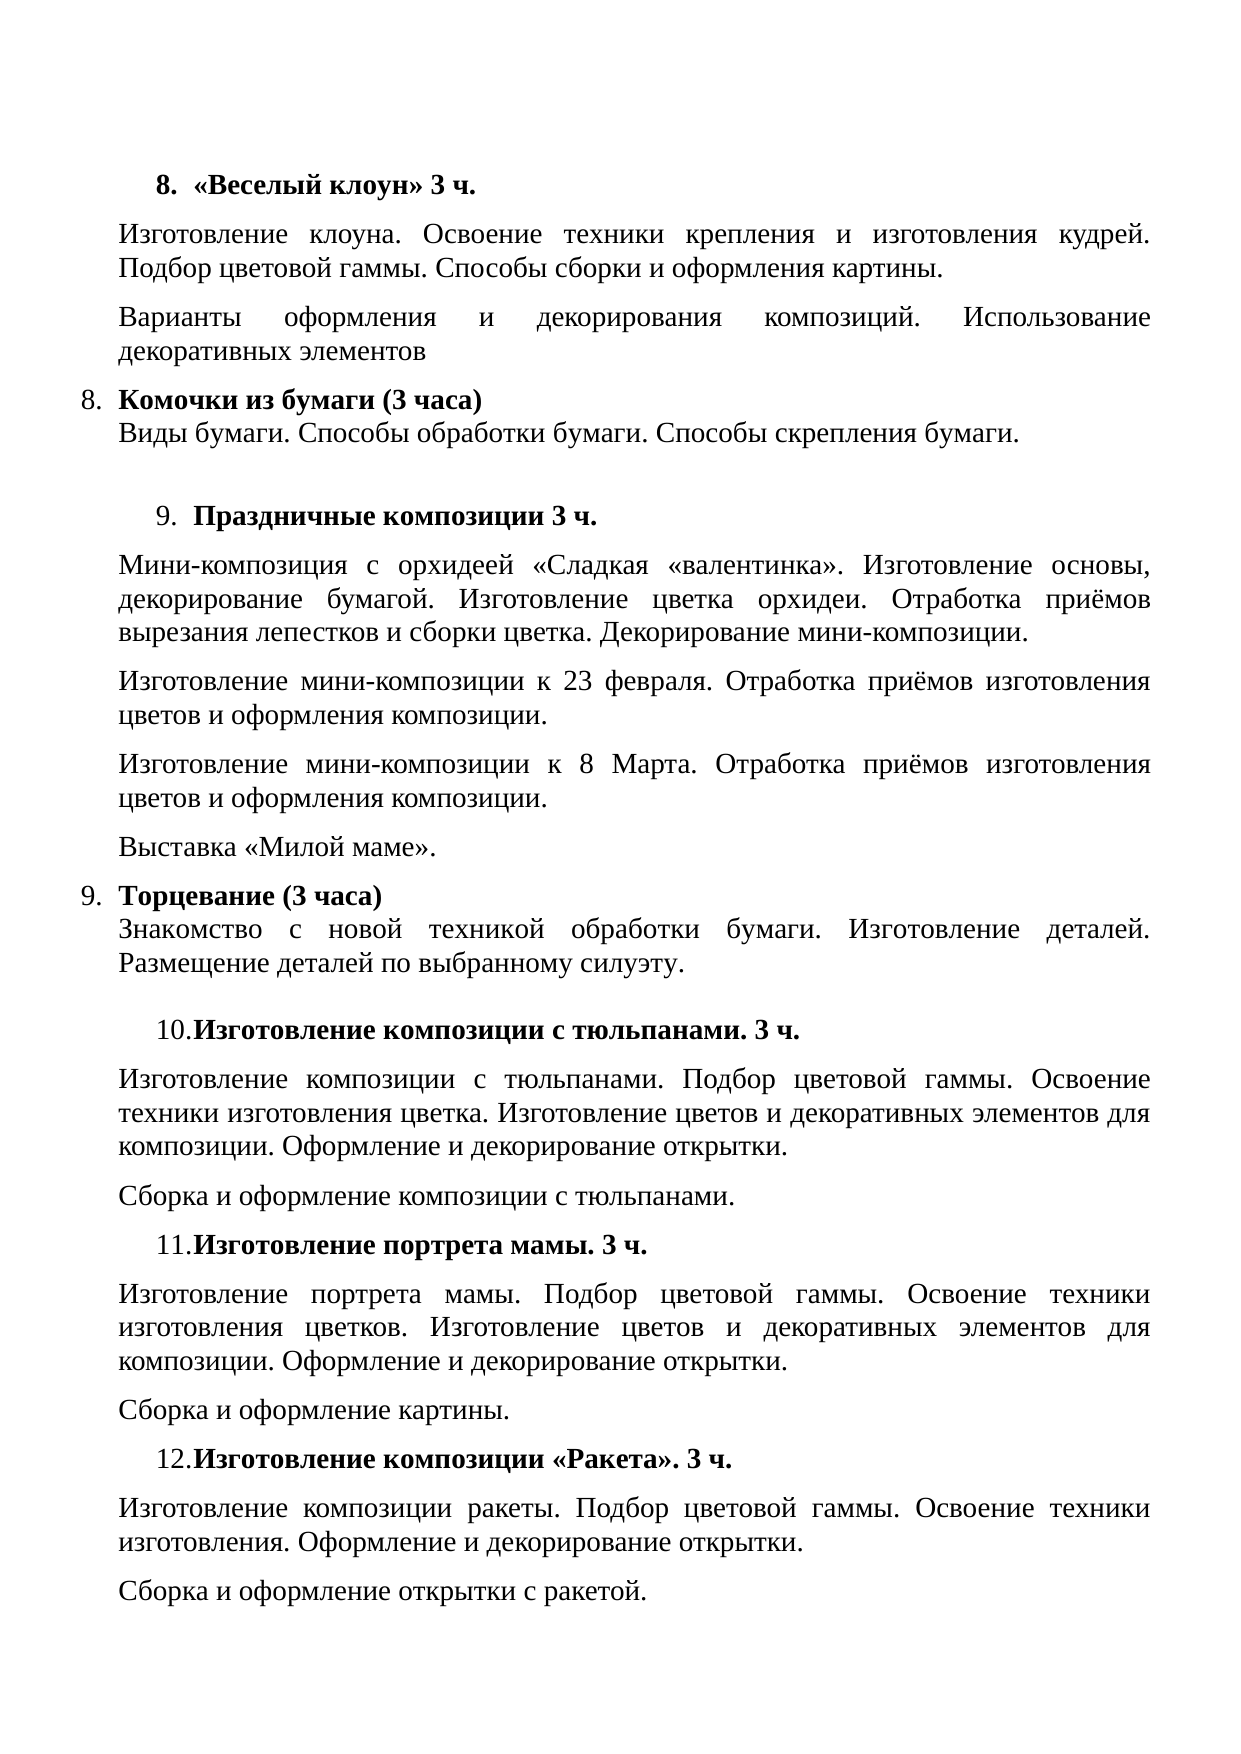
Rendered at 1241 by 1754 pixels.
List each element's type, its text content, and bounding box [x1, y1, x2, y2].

list Торцевание (3 часа) [81, 878, 1152, 912]
text Изготовление мини-композиции к 23 февраля. Отработка приёмов изготовления цветов и оформления композиции. [118, 663, 1152, 731]
list Изготовление композиции с тюльпанами. 3 ч. [156, 1012, 1152, 1046]
text Изготовление мини-композиции к 8 Марта. Отработка приёмов изготовления цветов и оформления композиции. [118, 746, 1152, 813]
text Варианты оформления и декорирования композиций. Использование декоративных элементов [118, 299, 1152, 366]
text Сборка и оформление открытки с ракетой. [118, 1573, 1152, 1607]
text Изготовление композиции ракеты. Подбор цветовой гаммы. Освоение техники изготовления. Оформление и декорирование открытки. [118, 1491, 1152, 1558]
text Знакомство с новой техникой обработки бумаги. Изготовление деталей. Размещение деталей по выбранному силуэту. [118, 912, 1152, 979]
list Изготовление композиции «Ракета». 3 ч. [156, 1441, 1152, 1475]
list Праздничные композиции 3 ч. [156, 498, 1152, 532]
list «Веселый клоун» 3 ч. [156, 167, 1152, 201]
list Комочки из бумаги (3 часа) [81, 382, 1152, 415]
text Изготовление клоуна. Освоение техники крепления и изготовления кудрей. Подбор цветовой гаммы. Способы сборки и оформления картины. [118, 216, 1152, 283]
text Изготовление портрета мамы. Подбор цветовой гаммы. Освоение техники изготовления цветков. Изготовление цветов и декоративных элементов для композиции. Оформление и декорирование открытки. [118, 1276, 1152, 1377]
text Сборка и оформление композиции с тюльпанами. [118, 1178, 1152, 1211]
list Изготовление портрета мамы. 3 ч. [156, 1227, 1152, 1260]
text Виды бумаги. Способы обработки бумаги. Способы скрепления бумаги. [118, 415, 1152, 449]
text Изготовление композиции с тюльпанами. Подбор цветовой гаммы. Освоение техники изготовления цветка. Изготовление цветов и декоративных элементов для композиции. Оформление и декорирование открытки. [118, 1061, 1152, 1162]
text Сборка и оформление картины. [118, 1392, 1152, 1426]
text Мини-композиция с орхидеей «Сладкая «валентинка». Изготовление основы, декорирование бумагой. Изготовление цветка орхидеи. Отработка приёмов вырезания лепестков и сборки цветка. Декорирование мини-композиции. [118, 547, 1152, 648]
text Выставка «Милой маме». [118, 829, 1152, 862]
